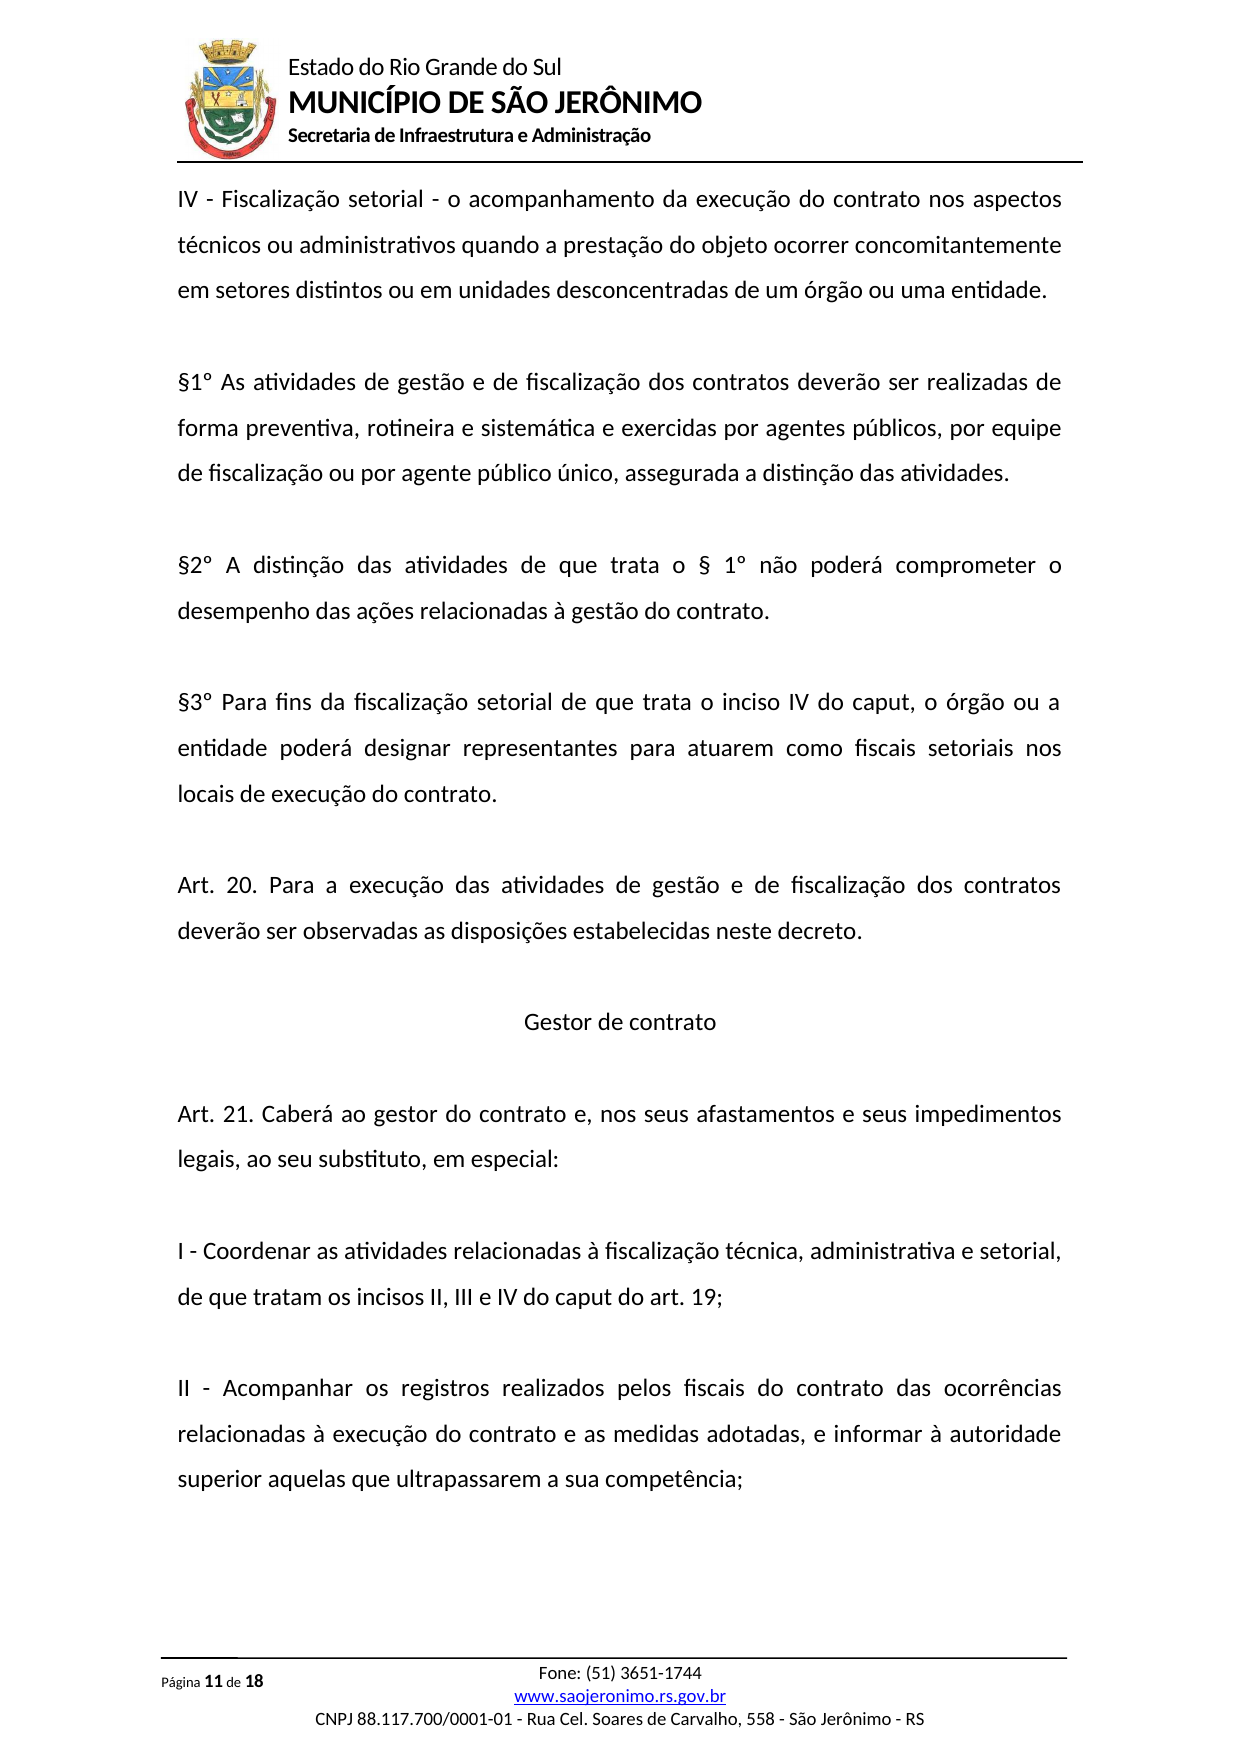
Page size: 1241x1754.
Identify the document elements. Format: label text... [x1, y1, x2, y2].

text IV - Fiscalização setorial - o acompanhamento da execução do contrato nos aspectos técnicos ou administrativos quando a prestação do objeto ocorrer concomitantemente em setores distintos ou em unidades desconcentradas de um órgão ou uma entidade. [177, 183, 1063, 305]
text II - Acompanhar os registros realizados pelos fiscais do contrato das ocorrências relacionadas à execução do contrato e as medidas adotadas, e informar à autoridade superior aquelas que ultrapassarem a sua competência; [177, 1372, 1063, 1494]
text Art. 20. Para a execução das atividades de gestão e de fiscalização dos contratos deverão ser observadas as disposições estabelecidas neste decreto. [177, 869, 1063, 945]
text I - Coordenar as atividades relacionadas à fiscalização técnica, administrativa e setorial, de que tratam os incisos II, III e IV do caput do art. 19; [177, 1235, 1063, 1311]
text §2º A distinção das atividades de que trata o § 1º não poderá comprometer o desempenho das ações relacionadas à gestão do contrato. [177, 549, 1063, 625]
text Art. 21. Caberá ao gestor do contrato e, nos seus afastamentos e seus impedimentos legais, ao seu substituto, em especial: [177, 1098, 1063, 1174]
picture [184, 38, 281, 160]
text §3º Para fins da fiscalização setorial de que trata o inciso IV do caput, o órgão ou a entidade poderá designar representantes para atuarem como fiscais setoriais nos locais de execução do contrato. [177, 686, 1063, 808]
text §1º As atividades de gestão e de fiscalização dos contratos deverão ser realizadas de forma preventiva, rotineira e sistemática e exercidas por agentes públicos, por equipe de fiscalização ou por agente público único, assegurada a distinção das atividades. [177, 366, 1063, 488]
text Gestor de contrato [177, 1006, 1063, 1037]
